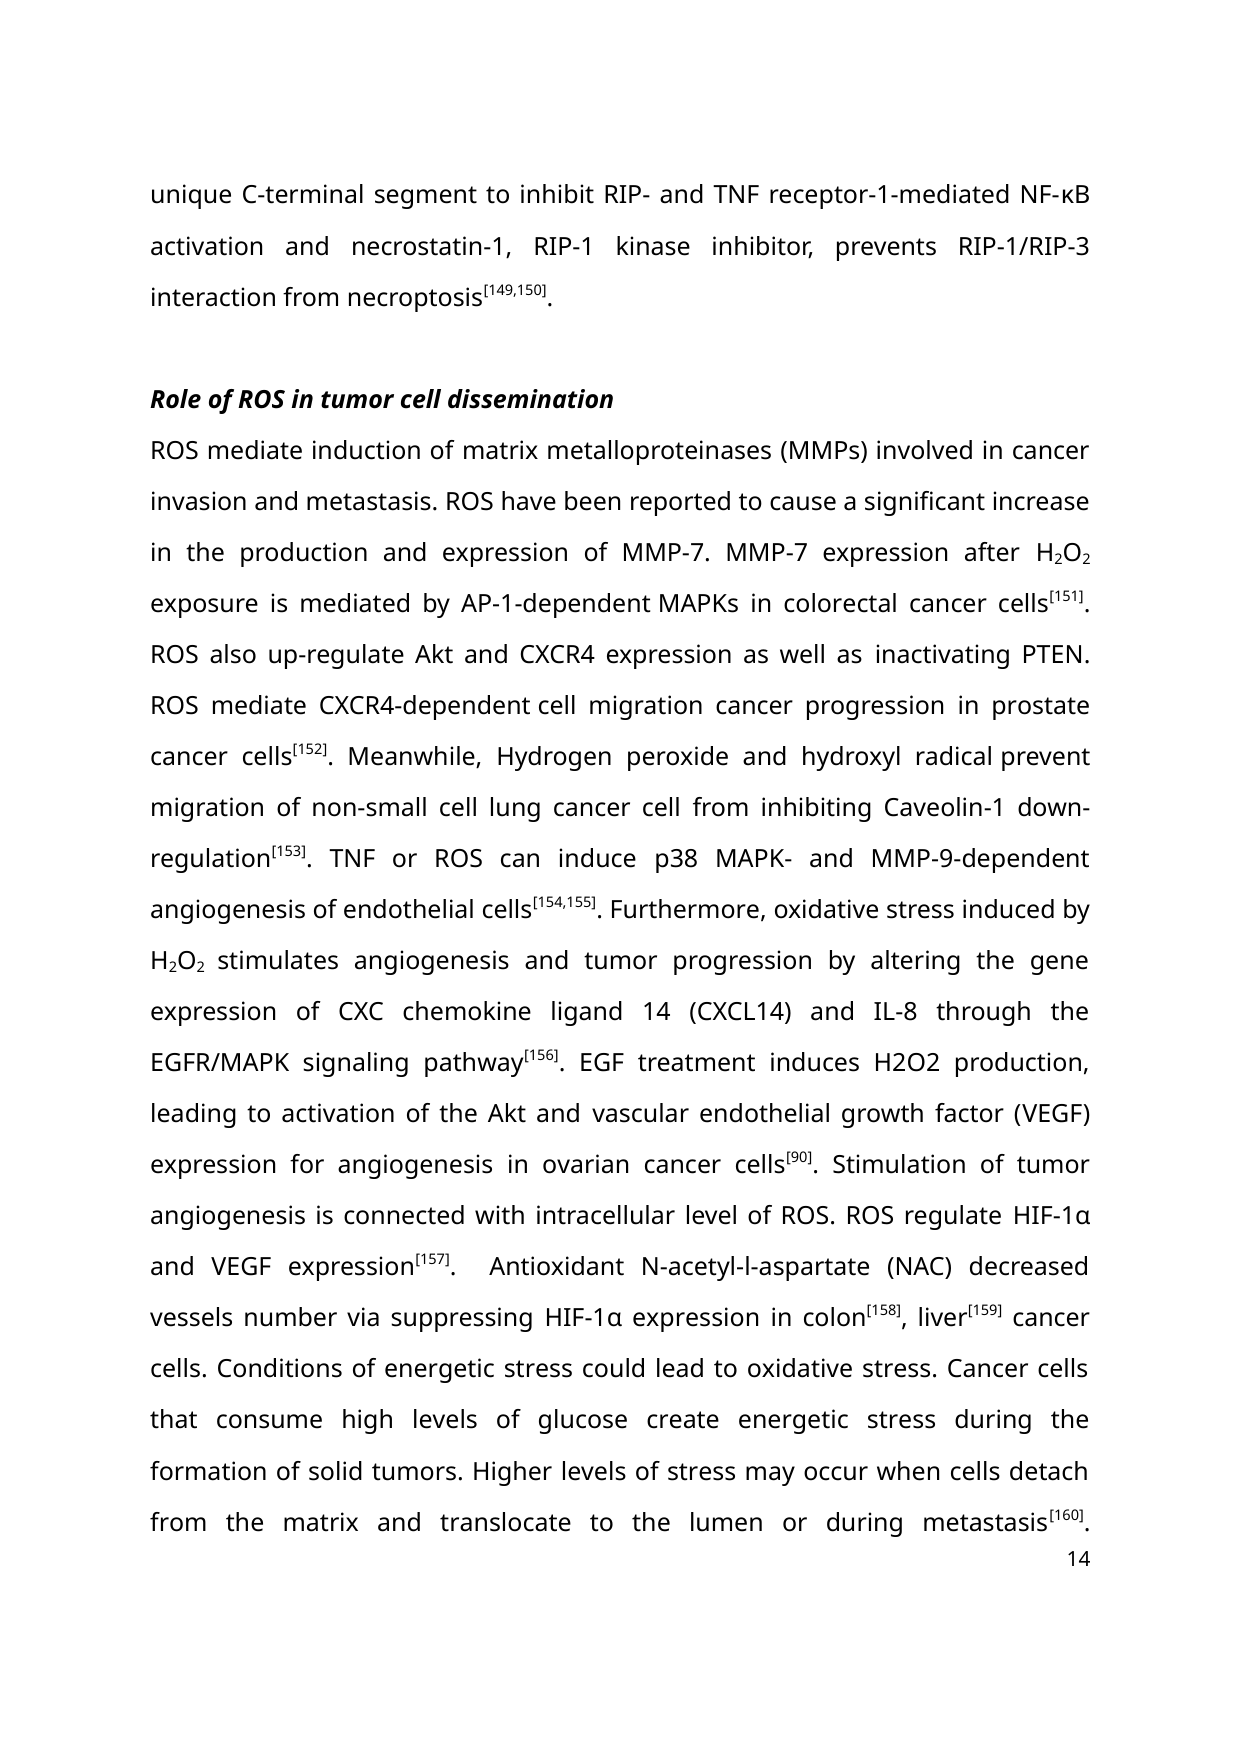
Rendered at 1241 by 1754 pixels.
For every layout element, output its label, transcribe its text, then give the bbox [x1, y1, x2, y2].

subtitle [150, 432, 1090, 1538]
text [150, 177, 1090, 313]
text Role of ROS in tumor cell dissemination [150, 381, 1090, 415]
